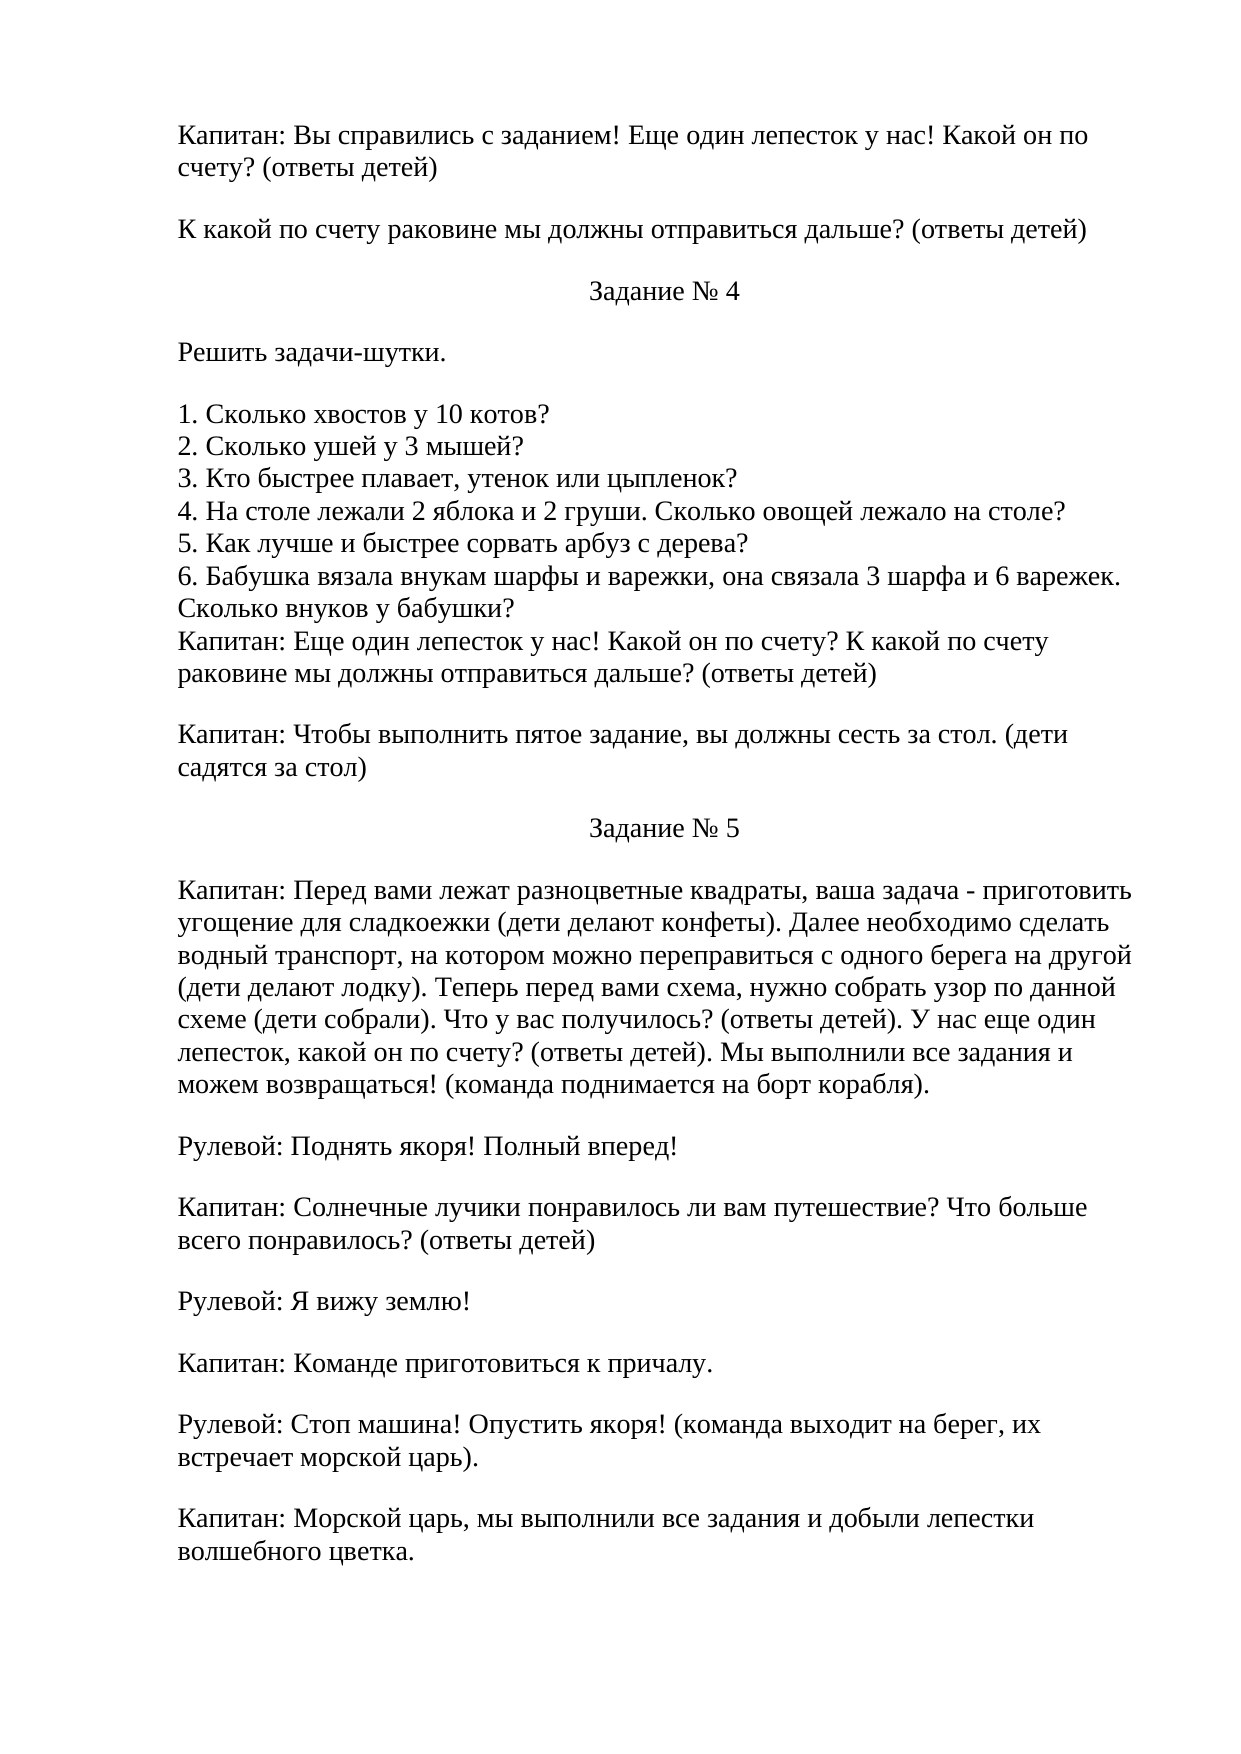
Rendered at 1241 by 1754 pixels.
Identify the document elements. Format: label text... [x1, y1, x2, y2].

text Капитан: Перед вами лежат разноцветные квадраты, ваша задача - приготовить угощение для сладкоежки (дети делают конфеты). Далее необходимо сделать водный транспорт, на котором можно переправиться с одного берега на другой (дети делают лодку). Теперь перед вами схема, нужно собрать узор по данной схеме (дети собрали). Что у вас получилось? (ответы детей). У нас еще один лепесток, какой он по счету? (ответы детей). Мы выполнили все задания и можем возвращаться! (команда поднимается на борт корабля). [177, 873, 1152, 1100]
text Капитан: Вы справились с заданием! Еще один лепесток у нас! Какой он по счету? (ответы детей) [177, 118, 1152, 183]
text Капитан: Морской царь, мы выполнили все задания и добыли лепестки волшебного цветка. [177, 1502, 1152, 1566]
text 3. Кто быстрее плавает, утенок или цыпленок? [177, 462, 1152, 494]
text 4. На столе лежали 2 яблока и 2 груши. Сколько овощей лежало на столе? [177, 494, 1152, 526]
text Задание № 4 [177, 274, 1152, 306]
text К какой по счету раковине мы должны отправиться дальше? (ответы детей) [177, 212, 1152, 244]
text 6. Бабушка вязала внукам шарфы и варежки, она связала 3 шарфа и 6 варежек. Сколько внуков у бабушки? [177, 559, 1152, 623]
text Капитан: Солнечные лучики понравилось ли вам путешествие? Что больше всего понравилось? (ответы детей) [177, 1191, 1152, 1255]
text Рулевой: Стоп машина! Опустить якоря! (команда выходит на берег, их встречает морской царь). [177, 1408, 1152, 1472]
text Капитан: Чтобы выполнить пятое задание, вы должны сесть за стол. (дети садятся за стол) [177, 717, 1152, 782]
text Рулевой: Я вижу землю! [177, 1284, 1152, 1317]
text 5. Как лучше и быстрее сорвать арбуз с дерева? [177, 526, 1152, 559]
text Капитан: Команде приготовиться к причалу. [177, 1346, 1152, 1378]
text 1. Сколько хвостов у 10 котов? [177, 397, 1152, 429]
text 2. Сколько ушей у 3 мышей? [177, 429, 1152, 462]
text Задание № 5 [177, 811, 1152, 844]
text Решить задачи-шутки. [177, 335, 1152, 368]
text Капитан: Еще один лепесток у нас! Какой он по счету? К какой по счету раковине мы должны отправиться дальше? (ответы детей) [177, 623, 1152, 688]
text Рулевой: Поднять якоря! Полный вперед! [177, 1129, 1152, 1161]
